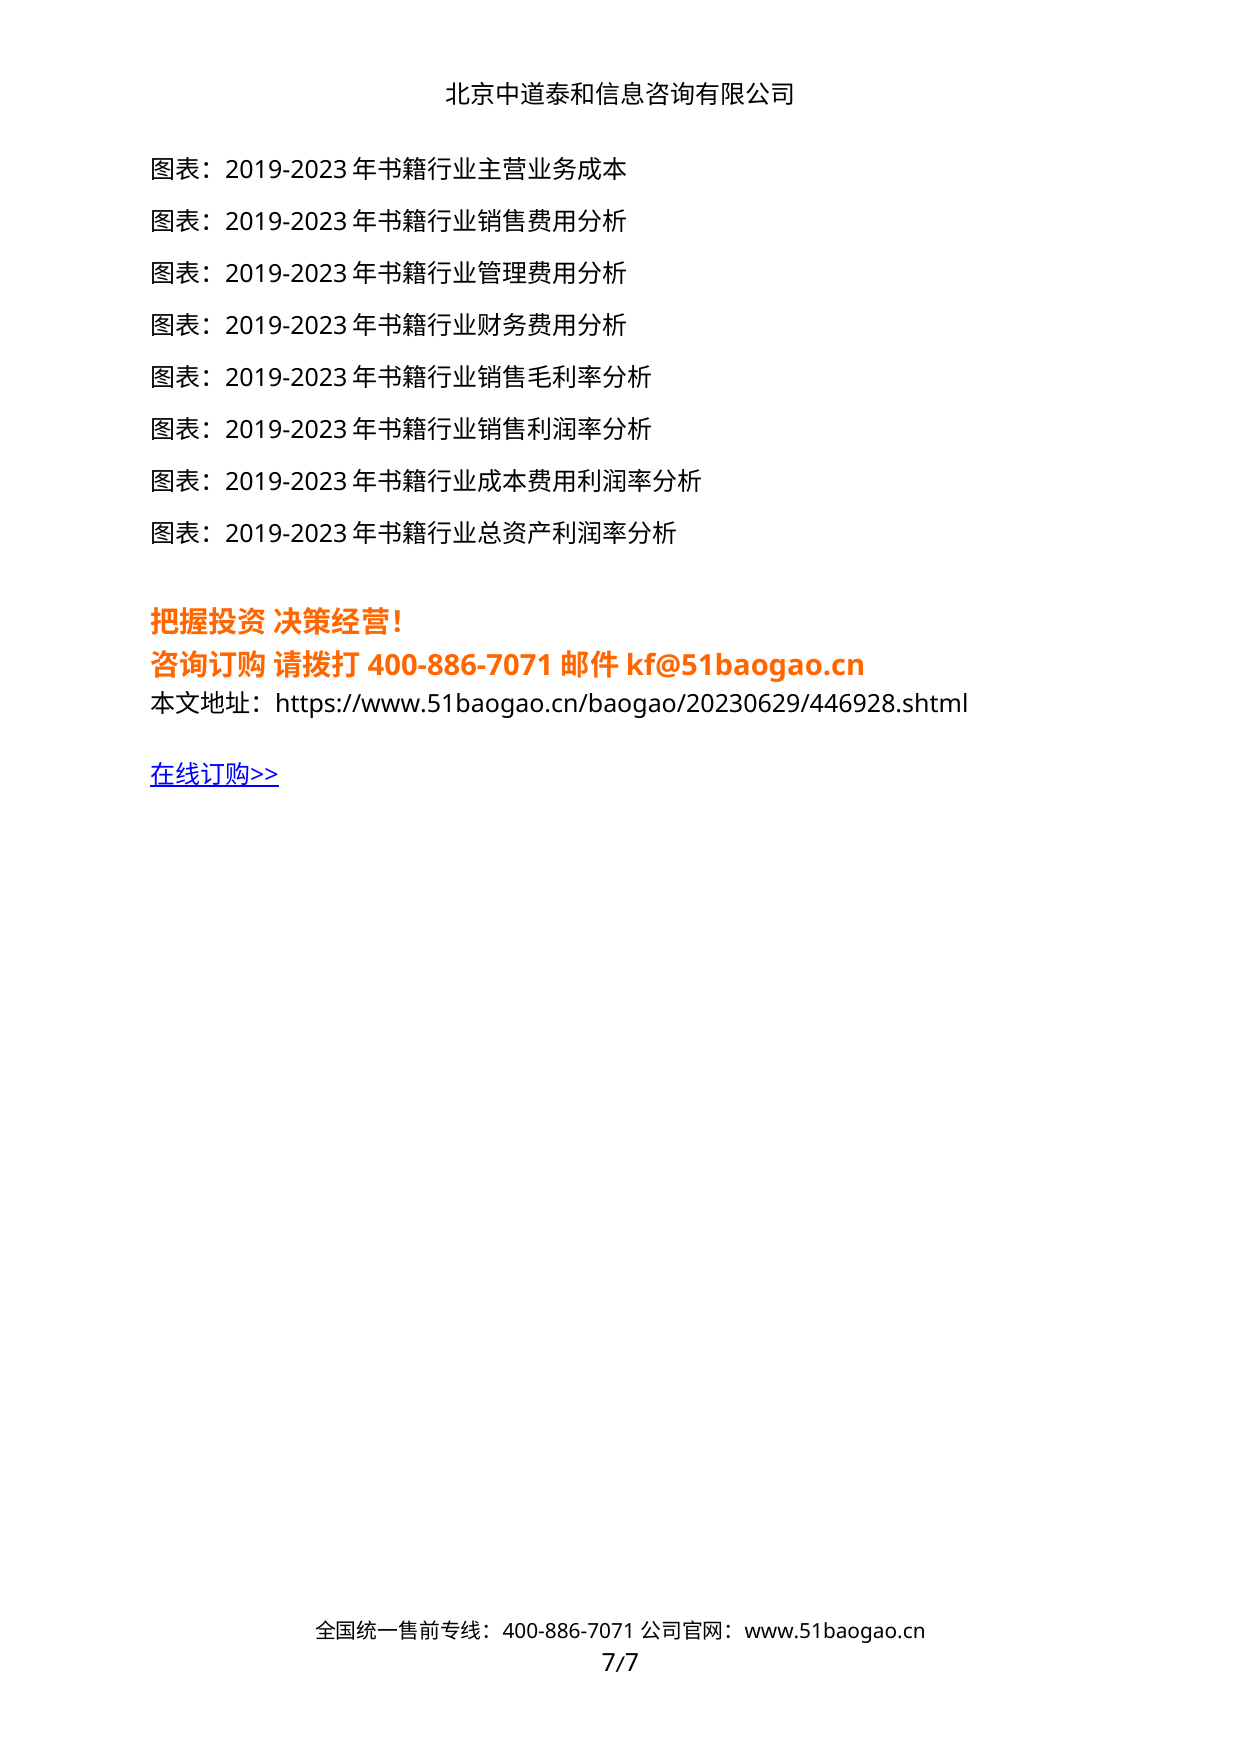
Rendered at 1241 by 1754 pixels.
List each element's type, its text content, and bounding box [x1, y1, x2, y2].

text 图表：2019-2023年书籍行业销售费用分析 [150, 202, 1090, 238]
text 图表：2019-2023年书籍行业总资产利润率分析 [150, 513, 1090, 549]
text 图表：2019-2023年书籍行业管理费用分析 [150, 254, 1090, 290]
text 图表：2019-2023年书籍行业财务费用分析 [150, 306, 1090, 342]
text 图表：2019-2023年书籍行业主营业务成本 [150, 150, 1090, 186]
text 图表：2019-2023年书籍行业成本费用利润率分析 [150, 461, 1090, 497]
text 图表：2019-2023年书籍行业销售利润率分析 [150, 409, 1090, 446]
text 图表：2019-2023年书籍行业销售毛利率分析 [150, 357, 1090, 394]
text 在线订购>> [150, 720, 1090, 790]
text 把握投资 决策经营！咨询订购 请拨打 400-886-7071 邮件 kf@51baogao.cn本文地址：https://www.51baogao.cn/baogao/20230629/446928.shtml [150, 565, 1090, 720]
